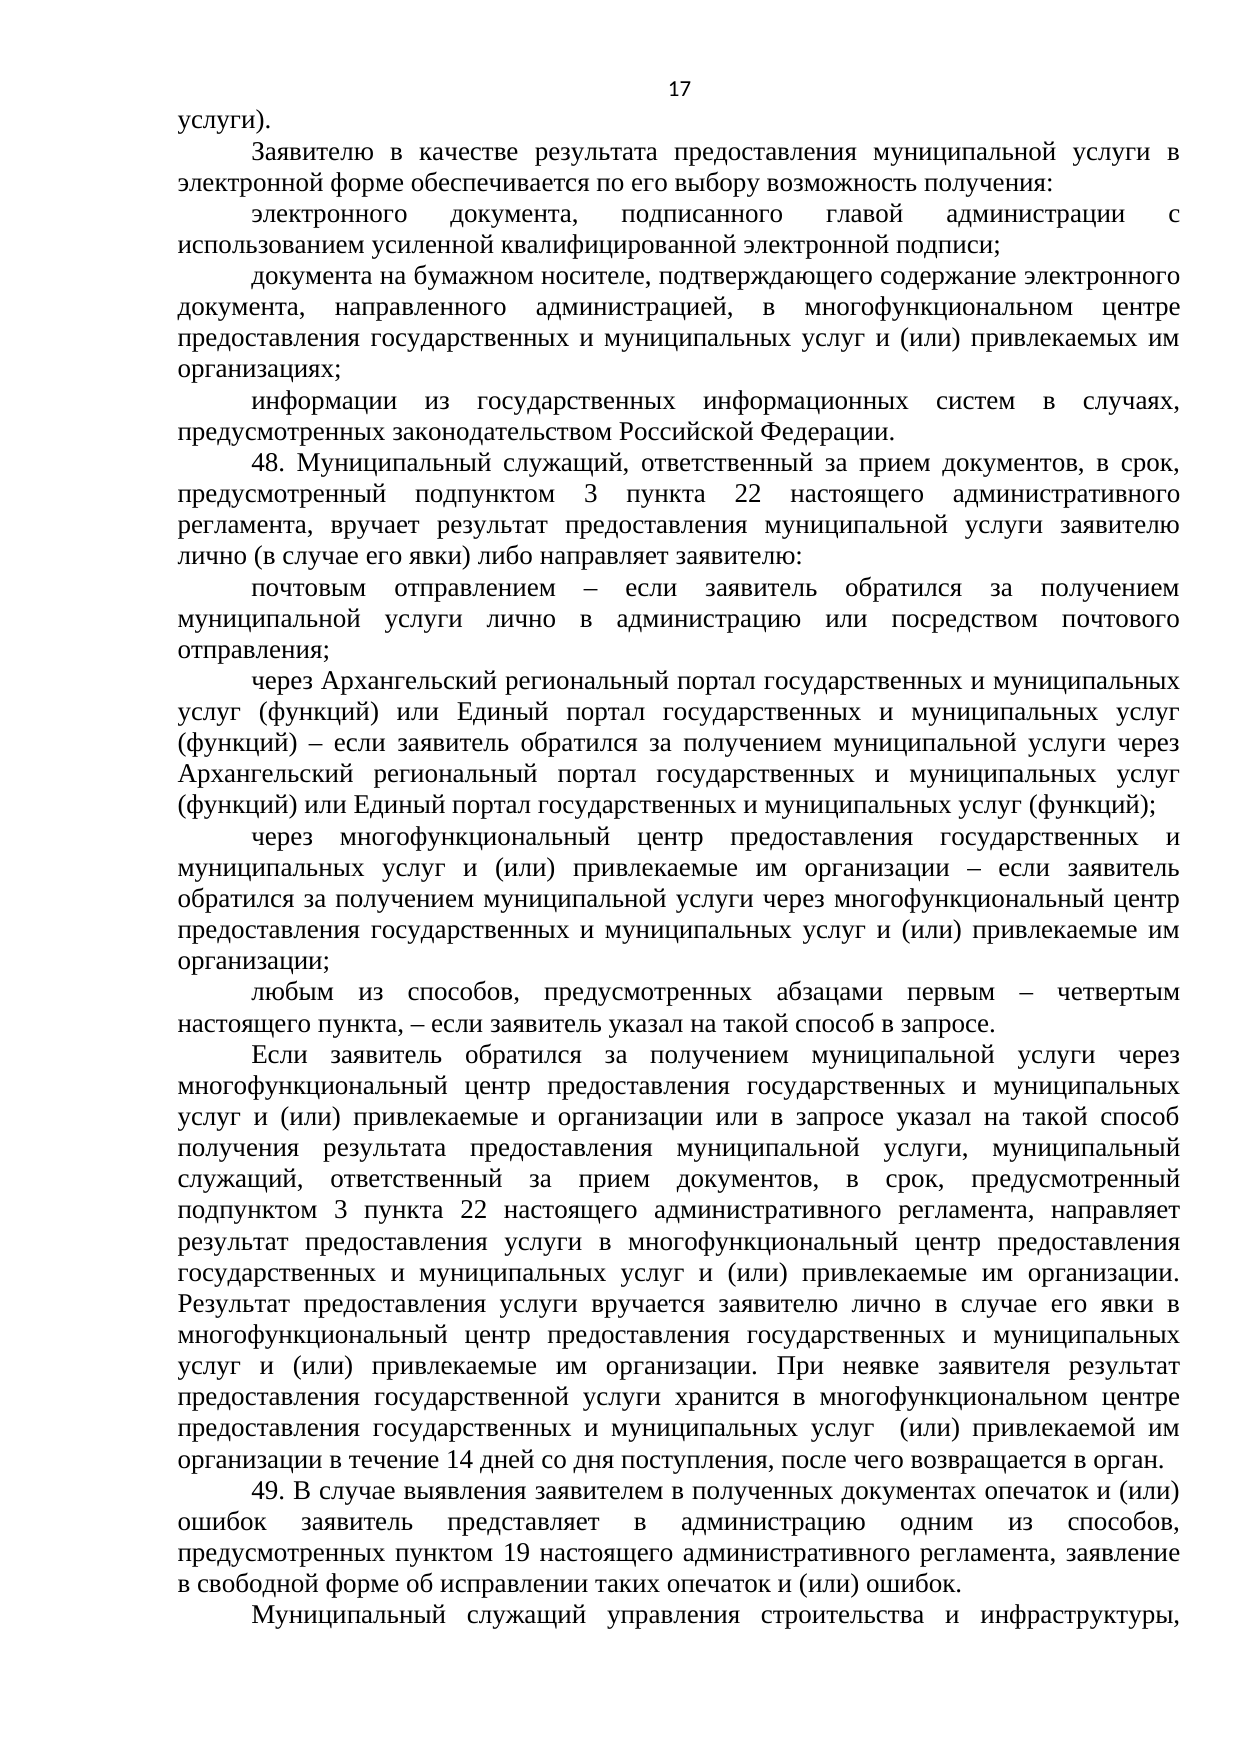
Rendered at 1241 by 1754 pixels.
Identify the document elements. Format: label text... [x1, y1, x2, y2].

text почтовым отправлением – если заявитель обратился за получением муниципальной услуги лично в администрацию или посредством почтового отправления; [177, 571, 1181, 664]
text электронного документа, подписанного главой администрации с использованием усиленной квалифицированной электронной подписи; [177, 197, 1181, 259]
text через Архангельский региональный портал государственных и муниципальных услуг (функций) или Единый портал государственных и муниципальных услуг (функций) – если заявитель обратился за получением муниципальной услуги через Архангельский региональный портал государственных и муниципальных услуг (функций) или Единый портал государственных и муниципальных услуг (функций); [177, 664, 1181, 820]
text информации из государственных информационных систем в случаях, предусмотренных законодательством Российской Федерации. [177, 384, 1181, 446]
text любым из способов, предусмотренных абзацами первым – четвертым настоящего пункта, – если заявитель указал на такой способ в запросе. [177, 976, 1181, 1038]
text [177, 1598, 1181, 1629]
text 48. Муниципальный служащий, ответственный за прием документов, в срок, предусмотренный подпунктом 3 пункта 22 настоящего административного регламента, вручает результат предоставления муниципальной услуги заявителю лично (в случае его явки) либо направляет заявителю: [177, 446, 1181, 571]
text через многофункциональный центр предоставления государственных и муниципальных услуг и (или) привлекаемые им организации – если заявитель обратился за получением муниципальной услуги через многофункциональный центр предоставления государственных и муниципальных услуг и (или) привлекаемые им организации; [177, 820, 1181, 976]
text 49. В случае выявления заявителем в полученных документах опечаток и (или) ошибок заявитель представляет в администрацию одним из способов, предусмотренных пунктом 19 настоящего административного регламента, заявление в свободной форме об исправлении таких опечаток и (или) ошибок. [177, 1474, 1181, 1598]
text документа на бумажном носителе, подтверждающего содержание электронного документа, направленного администрацией, в многофункциональном центре предоставления государственных и муниципальных услуг и (или) привлекаемых им организациях; [177, 259, 1181, 384]
text Заявителю в качестве результата предоставления муниципальной услуги в электронной форме обеспечивается по его выбору возможность получения: [177, 134, 1181, 197]
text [177, 103, 1181, 134]
text Если заявитель обратился за получением муниципальной услуги через многофункциональный центр предоставления государственных и муниципальных услуг и (или) привлекаемые и организации или в запросе указал на такой способ получения результата предоставления муниципальной услуги, муниципальный служащий, ответственный за прием документов, в срок, предусмотренный подпунктом 3 пункта 22 настоящего административного регламента, направляет результат предоставления услуги в многофункциональный центр предоставления государственных и муниципальных услуг и (или) привлекаемые им организации. Результат предоставления услуги вручается заявителю лично в случае его явки в многофункциональный центр предоставления государственных и муниципальных услуг и (или) привлекаемые им организации. При неявке заявителя результат предоставления государственной услуги хранится в многофункциональном центре предоставления государственных и муниципальных услуг (или) привлекаемой им организации в течение 14 дней со дня поступления, после чего возвращается в орган. [177, 1038, 1181, 1474]
